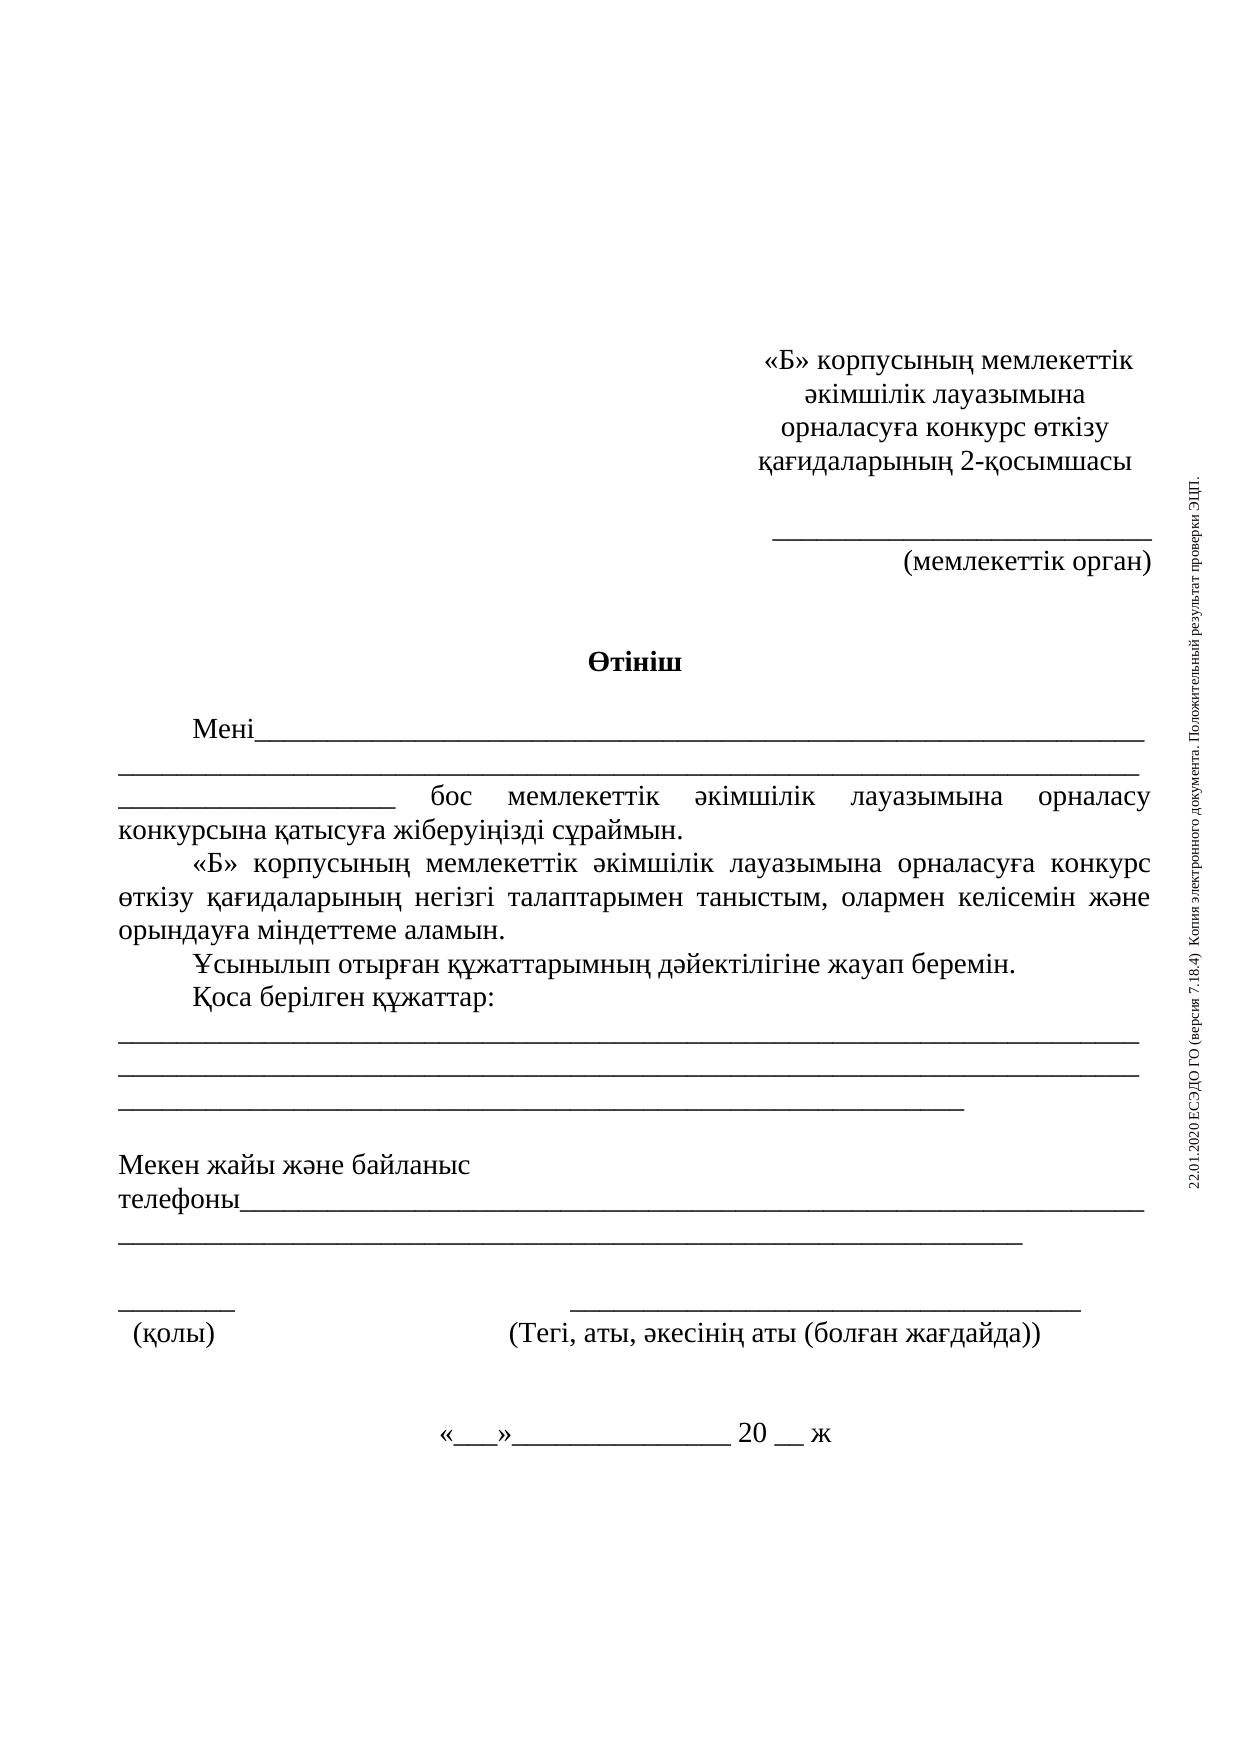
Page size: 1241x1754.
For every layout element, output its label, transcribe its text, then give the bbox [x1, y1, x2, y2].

text «___»_______________ 20 __ ж [118, 1416, 1152, 1449]
text Қоса берілген құжаттар: ______________________________________________________________________________________________________________________________________________________________________________________________________ [118, 979, 1152, 1114]
text «Б» корпусының мемлекеттік әкімшілік лауазымына орналасуға конкурс өткізу қағидаларының негізгі талаптарымен таныстым, олармен келісемін және орындауға міндеттеме аламын. [118, 845, 1152, 946]
text __________________________ (мемлекеттік орган) [118, 510, 1152, 577]
text «Б» корпусының мемлекеттік әкімшілік лауазымына орналасуға конкурс өткізу қағидаларының 2-қосымшасы [738, 342, 1152, 510]
text Ұсынылып отырған құжаттарымның дәйектілігіне жауап беремін. [118, 946, 1152, 979]
text Мені______________________________________________________________________________________________________________________________________________________ бос мемлекеттік әкімшілік лауазымына орналасу конкурсына қатысуға жіберуіңізді сұраймын. [118, 711, 1152, 845]
text ________ ___________________________________ (қолы) (Тегі, аты, әкесінің аты (болған жағдайда)) [118, 1281, 1152, 1348]
text Мекен жайы және байланыс телефоны____________________________________________________________________________________________________________________________ [118, 1147, 1152, 1248]
text Өтініш [118, 644, 1152, 678]
